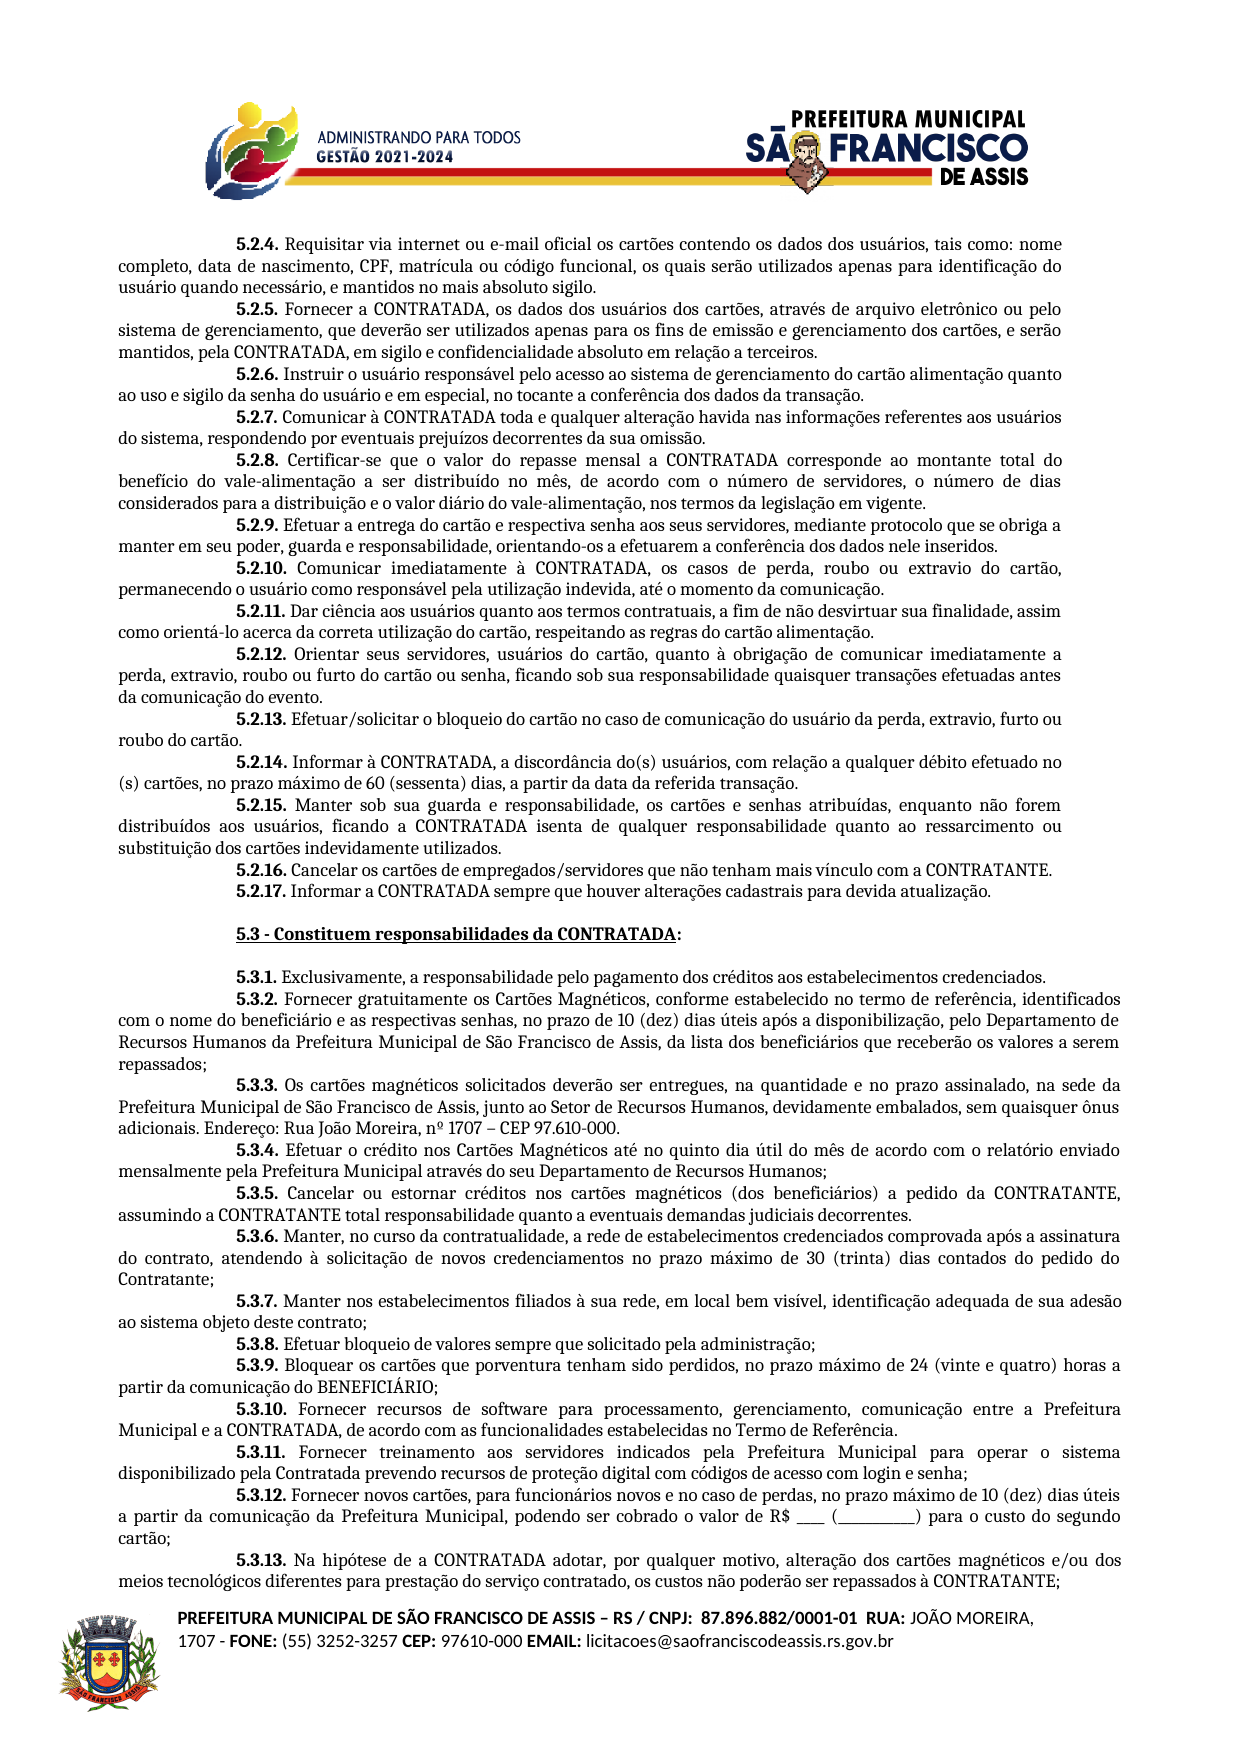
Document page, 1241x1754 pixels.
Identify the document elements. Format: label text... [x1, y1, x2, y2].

text 5.3.4. Efetuar o crédito nos Cartões Magnéticos até no quinto dia útil do mês de acordo com o relatório enviado mensalmente pela Prefeitura Municipal através do seu Departamento de Recursos Humanos; [118, 1139, 1122, 1182]
text 5.2.9. Efetuar a entrega do cartão e respectiva senha aos seus servidores, mediante protocolo que se obriga a manter em seu poder, guarda e responsabilidade, orientando-os a efetuarem a conferência dos dados nele inseridos. [118, 514, 1063, 557]
text 5.3.12. Fornecer novos cartões, para funcionários novos e no caso de perdas, no prazo máximo de 10 (dez) dias úteis a partir da comunicação da Prefeitura Municipal, podendo ser cobrado o valor de R$ ____ (___________) para o custo do segundo cartão; [118, 1484, 1122, 1549]
text 5.3.5. Cancelar ou estornar créditos nos cartões magnéticos (dos beneficiários) a pedido da CONTRATANTE, assumindo a CONTRATANTE total responsabilidade quanto a eventuais demandas judiciais decorrentes. [118, 1182, 1122, 1226]
text 5.3.10. Fornecer recursos de software para processamento, gerenciamento, comunicação entre a Prefeitura Municipal e a CONTRATADA, de acordo com as funcionalidades estabelecidas no Termo de Referência. [118, 1398, 1122, 1441]
text 5.2.13. Efetuar/solicitar o bloqueio do cartão no caso de comunicação do usuário da perda, extravio, furto ou roubo do cartão. [118, 708, 1063, 751]
text 5.3.6. Manter, no curso da contratualidade, a rede de estabelecimentos credenciados comprovada após a assinatura do contrato, atendendo à solicitação de novos credenciamentos no prazo máximo de 30 (trinta) dias contados do pedido do Contratante; [118, 1226, 1122, 1290]
text 5.2.15. Manter sob sua guarda e responsabilidade, os cartões e senhas atribuídas, enquanto não forem distribuídos aos usuários, ficando a CONTRATADA isenta de qualquer responsabilidade quanto ao ressarcimento ou substituição dos cartões indevidamente utilizados. [118, 794, 1063, 859]
text 5.3.7. Manter nos estabelecimentos filiados à sua rede, em local bem visível, identificação adequada de sua adesão ao sistema objeto deste contrato; [118, 1290, 1122, 1333]
picture [50, 1614, 169, 1713]
text 5.2.14. Informar à CONTRATADA, a discordância do(s) usuários, com relação a qualquer débito efetuado no (s) cartões, no prazo máximo de 60 (sessenta) dias, a partir da data da referida transação. [118, 751, 1063, 794]
text 5.2.16. Cancelar os cartões de empregados/servidores que não tenham mais vínculo com a CONTRATANTE. [118, 859, 1063, 881]
text 5.2.5. Fornecer a CONTRATADA, os dados dos usuários dos cartões, através de arquivo eletrônico ou pelo sistema de gerenciamento, que deverão ser utilizados apenas para os fins de emissão e gerenciamento dos cartões, e serão mantidos, pela CONTRATADA, em sigilo e confidencialidade absoluto em relação a terceiros. [118, 298, 1063, 363]
text 5.2.6. Instruir o usuário responsável pelo acesso ao sistema de gerenciamento do cartão alimentação quanto ao uso e sigilo da senha do usuário e em especial, no tocante a conferência dos dados da transação. [118, 363, 1063, 406]
text 5.2.10. Comunicar imediatamente à CONTRATADA, os casos de perda, roubo ou extravio do cartão, permanecendo o usuário como responsável pela utilização indevida, até o momento da comunicação. [118, 557, 1063, 600]
text 5.3.9. Bloquear os cartões que porventura tenham sido perdidos, no prazo máximo de 24 (vinte e quatro) horas a partir da comunicação do BENEFICIÁRIO; [118, 1355, 1122, 1398]
text 5.3.3. Os cartões magnéticos solicitados deverão ser entregues, na quantidade e no prazo assinalado, na sede da Prefeitura Municipal de São Francisco de Assis, junto ao Setor de Recursos Humanos, devidamente embalados, sem quaisquer ônus adicionais. Endereço: Rua João Moreira, nº 1707 – CEP 97.610-000. [118, 1075, 1122, 1139]
text 5.3.13. Na hipótese de a CONTRATADA adotar, por qualquer motivo, alteração dos cartões magnéticos e/ou dos meios tecnológicos diferentes para prestação do serviço contratado, os custos não poderão ser repassados à CONTRATANTE; [118, 1549, 1122, 1592]
text 5.3.1. Exclusivamente, a responsabilidade pelo pagamento dos créditos aos estabelecimentos credenciados. [118, 967, 1122, 988]
text 5.3 - Constituem responsabilidades da CONTRATADA: [118, 924, 1122, 945]
text 5.2.12. Orientar seus servidores, usuários do cartão, quanto à obrigação de comunicar imediatamente a perda, extravio, roubo ou furto do cartão ou senha, ficando sob sua responsabilidade quaisquer transações efetuadas antes da comunicação do evento. [118, 643, 1063, 708]
text 5.2.11. Dar ciência aos usuários quanto aos termos contratuais, a fim de não desvirtuar sua finalidade, assim como orientá-lo acerca da correta utilização do cartão, respeitando as regras do cartão alimentação. [118, 600, 1063, 643]
text 5.3.2. Fornecer gratuitamente os Cartões Magnéticos, conforme estabelecido no termo de referência, identificados com o nome do beneficiário e as respectivas senhas, no prazo de 10 (dez) dias úteis após a disponibilização, pelo Departamento de Recursos Humanos da Prefeitura Municipal de São Francisco de Assis, da lista dos beneficiários que receberão os valores a serem repassados; [118, 988, 1122, 1075]
text 5.3.8. Efetuar bloqueio de valores sempre que solicitado pela administração; [118, 1333, 1122, 1355]
text 5.2.4. Requisitar via internet ou e-mail oficial os cartões contendo os dados dos usuários, tais como: nome completo, data de nascimento, CPF, matrícula ou código funcional, os quais serão utilizados apenas para identificação do usuário quando necessário, e mantidos no mais absoluto sigilo. [118, 234, 1063, 298]
picture [177, 73, 1063, 234]
text 5.2.7. Comunicar à CONTRATADA toda e qualquer alteração havida nas informações referentes aos usuários do sistema, respondendo por eventuais prejuízos decorrentes da sua omissão. [118, 406, 1063, 449]
text 5.2.8. Certificar-se que o valor do repasse mensal a CONTRATADA corresponde ao montante total do benefício do vale-alimentação a ser distribuído no mês, de acordo com o número de servidores, o número de dias considerados para a distribuição e o valor diário do vale-alimentação, nos termos da legislação em vigente. [118, 449, 1063, 514]
text 5.2.17. Informar a CONTRATADA sempre que houver alterações cadastrais para devida atualização. [118, 881, 1063, 902]
text 5.3.11. Fornecer treinamento aos servidores indicados pela Prefeitura Municipal para operar o sistema disponibilizado pela Contratada prevendo recursos de proteção digital com códigos de acesso com login e senha; [118, 1441, 1122, 1484]
